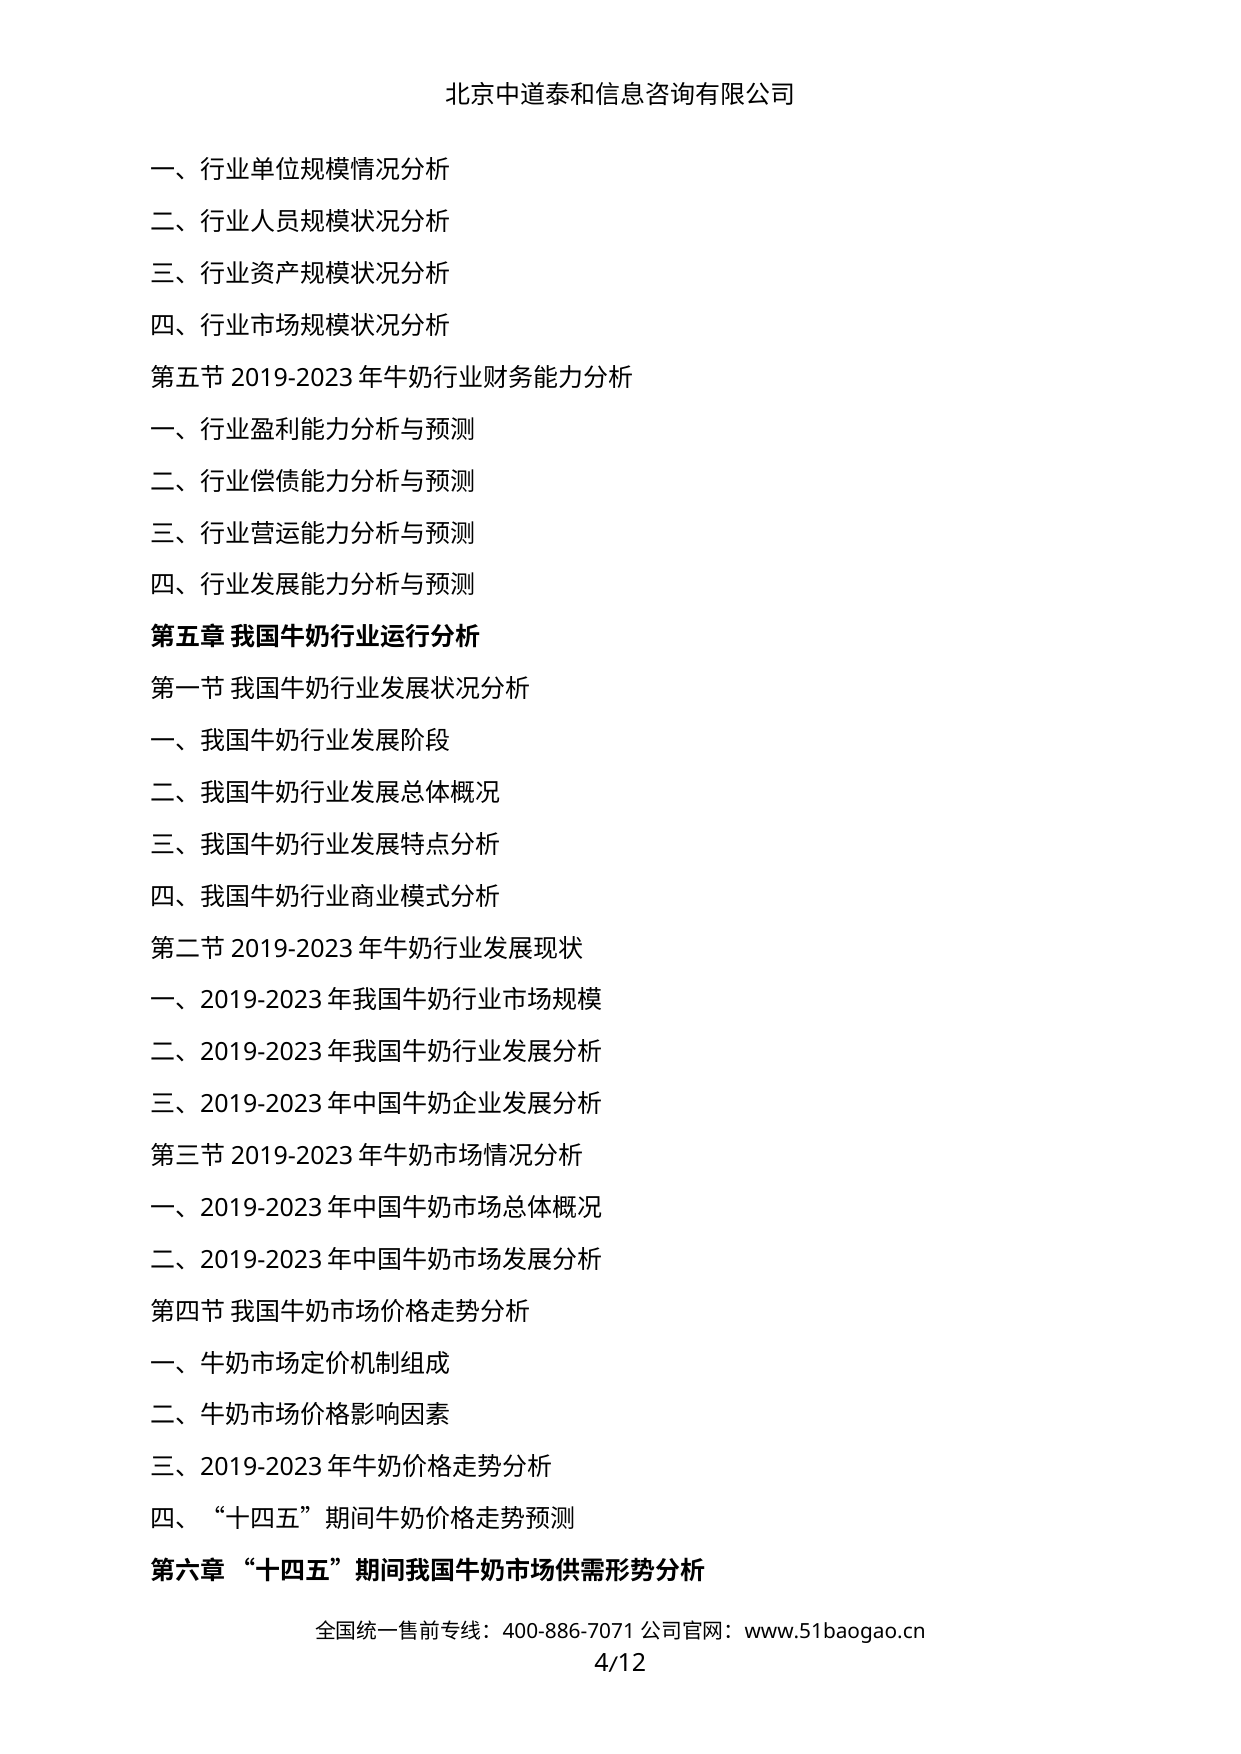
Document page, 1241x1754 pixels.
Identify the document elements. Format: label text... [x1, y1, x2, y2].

text 第二节 2019-2023年牛奶行业发展现状 [150, 928, 1090, 964]
text 三、2019-2023年牛奶价格走势分析 [150, 1447, 1090, 1483]
text 第五章 我国牛奶行业运行分析 [150, 617, 1090, 653]
text 三、我国牛奶行业发展特点分析 [150, 824, 1090, 861]
text 第三节 2019-2023年牛奶市场情况分析 [150, 1136, 1090, 1172]
text 四、行业市场规模状况分析 [150, 306, 1090, 342]
text 二、行业偿债能力分析与预测 [150, 461, 1090, 497]
text 一、牛奶市场定价机制组成 [150, 1343, 1090, 1379]
text 第四节 我国牛奶市场价格走势分析 [150, 1291, 1090, 1327]
text 四、我国牛奶行业商业模式分析 [150, 876, 1090, 912]
text 第六章 “十四五”期间我国牛奶市场供需形势分析 [150, 1551, 1090, 1587]
text 第一节 我国牛奶行业发展状况分析 [150, 669, 1090, 705]
text 二、2019-2023年我国牛奶行业发展分析 [150, 1032, 1090, 1068]
text 二、行业人员规模状况分析 [150, 202, 1090, 238]
text 四、行业发展能力分析与预测 [150, 565, 1090, 601]
text 四、“十四五”期间牛奶价格走势预测 [150, 1499, 1090, 1535]
text 三、行业营运能力分析与预测 [150, 513, 1090, 549]
text 一、2019-2023年我国牛奶行业市场规模 [150, 980, 1090, 1016]
text 一、行业单位规模情况分析 [150, 150, 1090, 186]
text 二、2019-2023年中国牛奶市场发展分析 [150, 1239, 1090, 1276]
text 第五节 2019-2023年牛奶行业财务能力分析 [150, 357, 1090, 394]
text 一、行业盈利能力分析与预测 [150, 409, 1090, 446]
text 三、行业资产规模状况分析 [150, 254, 1090, 290]
text 一、我国牛奶行业发展阶段 [150, 721, 1090, 757]
text 一、2019-2023年中国牛奶市场总体概况 [150, 1187, 1090, 1224]
text 二、我国牛奶行业发展总体概况 [150, 772, 1090, 809]
text 二、牛奶市场价格影响因素 [150, 1395, 1090, 1431]
text 三、2019-2023年中国牛奶企业发展分析 [150, 1084, 1090, 1120]
